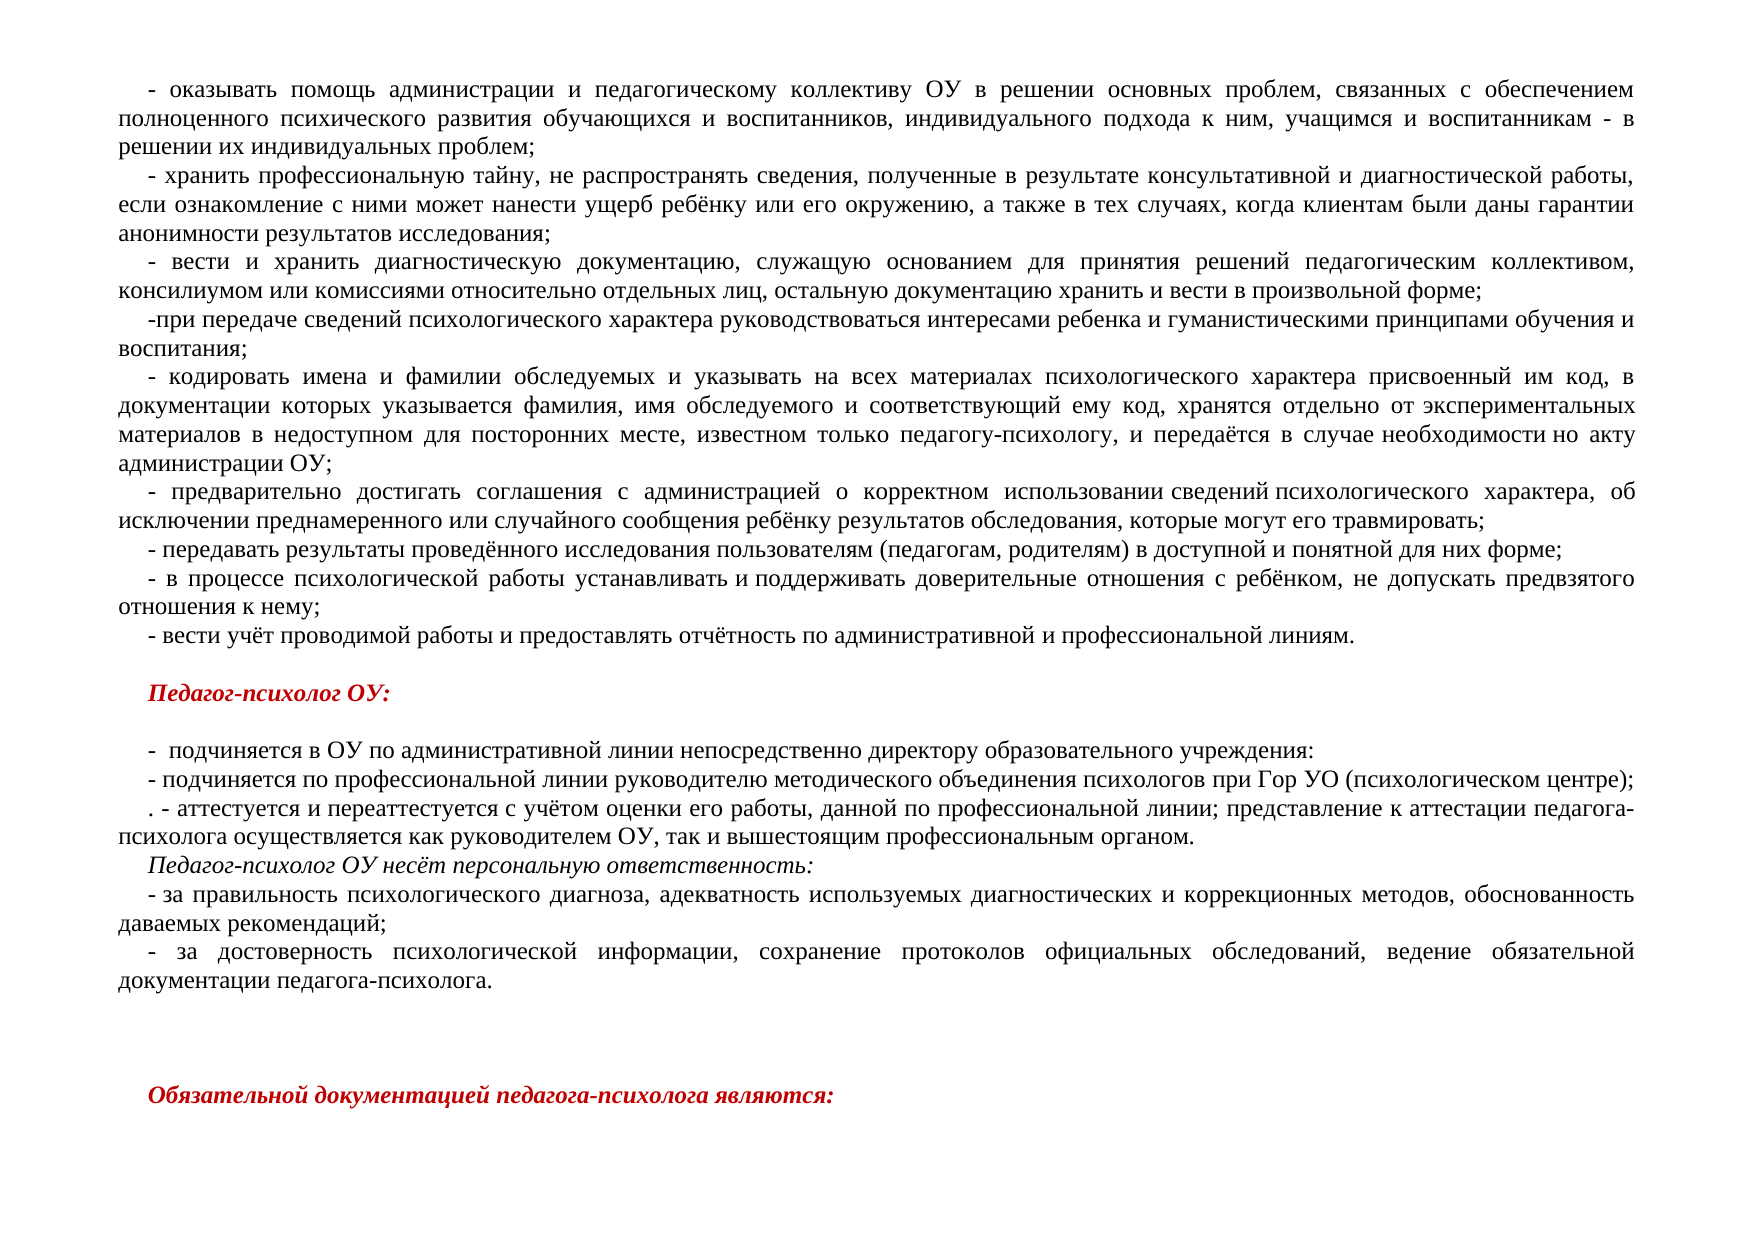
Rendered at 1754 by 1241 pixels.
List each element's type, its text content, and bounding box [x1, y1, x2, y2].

text . - аттестуется и переаттестуется с учётом оценки его работы, данной по профессиональной линии; представление к аттестации педагога-психолога осуществляется как руководителем ОУ, так и вышестоящим профессиональным органом. [118, 793, 1636, 850]
text - хранить профессиональную тайну, не распространять сведения, полученные в результате консультативной и диагностической работы, если ознакомление с ними может нанести ущерб ребёнку или его окружению, а также в тех случаях, когда клиентам были даны гарантии анонимности результатов исследования; [118, 160, 1636, 246]
text Обязательной документацией педагога-психолога являются: [118, 1080, 1636, 1109]
text - вести учёт проводимой работы и предоставлять отчётность по административной и профессиональной линиям. [118, 620, 1636, 649]
text - вести и хранить диагностическую документацию, служащую основанием для принятия решений педагогическим коллективом, консилиумом или комиссиями относительно отдельных лиц, остальную документацию хранить и вести в произвольной форме; [118, 246, 1636, 304]
text -при передаче сведений психологического характера руководствоваться интересами ребенка и гуманистическими принципами обучения и воспитания; [118, 304, 1636, 361]
text - кодировать имена и фамилии обследуемых и указывать на всех материалах психологического характера присвоенный им код, в документации которых указывается фамилия, имя обследуемого и соответствующий ему код, хранятся отдельно от экспериментальных материалов в недоступном для посторонних месте, известном только педагогу-психологу, и передаётся в случае необходимости но акту администрации ОУ; [118, 361, 1636, 476]
text - за достоверность психологической информации, сохранение протоколов официальных обследований, ведение обязательной документации педагога-психолога. [118, 936, 1636, 994]
text - за правильность психологического диагноза, адекватность используемых диагностических и коррекционных методов, обоснованность даваемых рекомендаций; [118, 879, 1636, 936]
text - передавать результаты проведённого исследования пользователям (педагогам, родителям) в доступной и понятной для них форме; [118, 534, 1636, 563]
text - подчиняется по профессиональной линии руководителю методического объединения психологов при Гор УО (психологическом центре); [118, 764, 1636, 793]
text - подчиняется в ОУ по административной линии непосредственно директору образовательного учреждения: [118, 735, 1636, 764]
text - оказывать помощь администрации и педагогическому коллективу ОУ в решении основных проблем, связанных с обеспечением полноценного психического развития обучающихся и воспитанников, индивидуального подхода к ним, учащимся и воспитанникам - в решении их индивидуальных проблем; [118, 74, 1636, 160]
text - в процессе психологической работы устанавливать и поддерживать доверительные отношения с ребёнком, не допускать предвзятого отношения к нему; [118, 563, 1636, 620]
text Педагог-психолог ОУ: [118, 678, 1636, 706]
text - предварительно достигать соглашения с администрацией о корректном использовании сведений психологического характера, об исключении преднамеренного или случайного сообщения ребёнку результатов обследования, которые могут его травмировать; [118, 476, 1636, 534]
text Педагог-психолог ОУ несёт персональную ответственность: [118, 850, 1636, 879]
